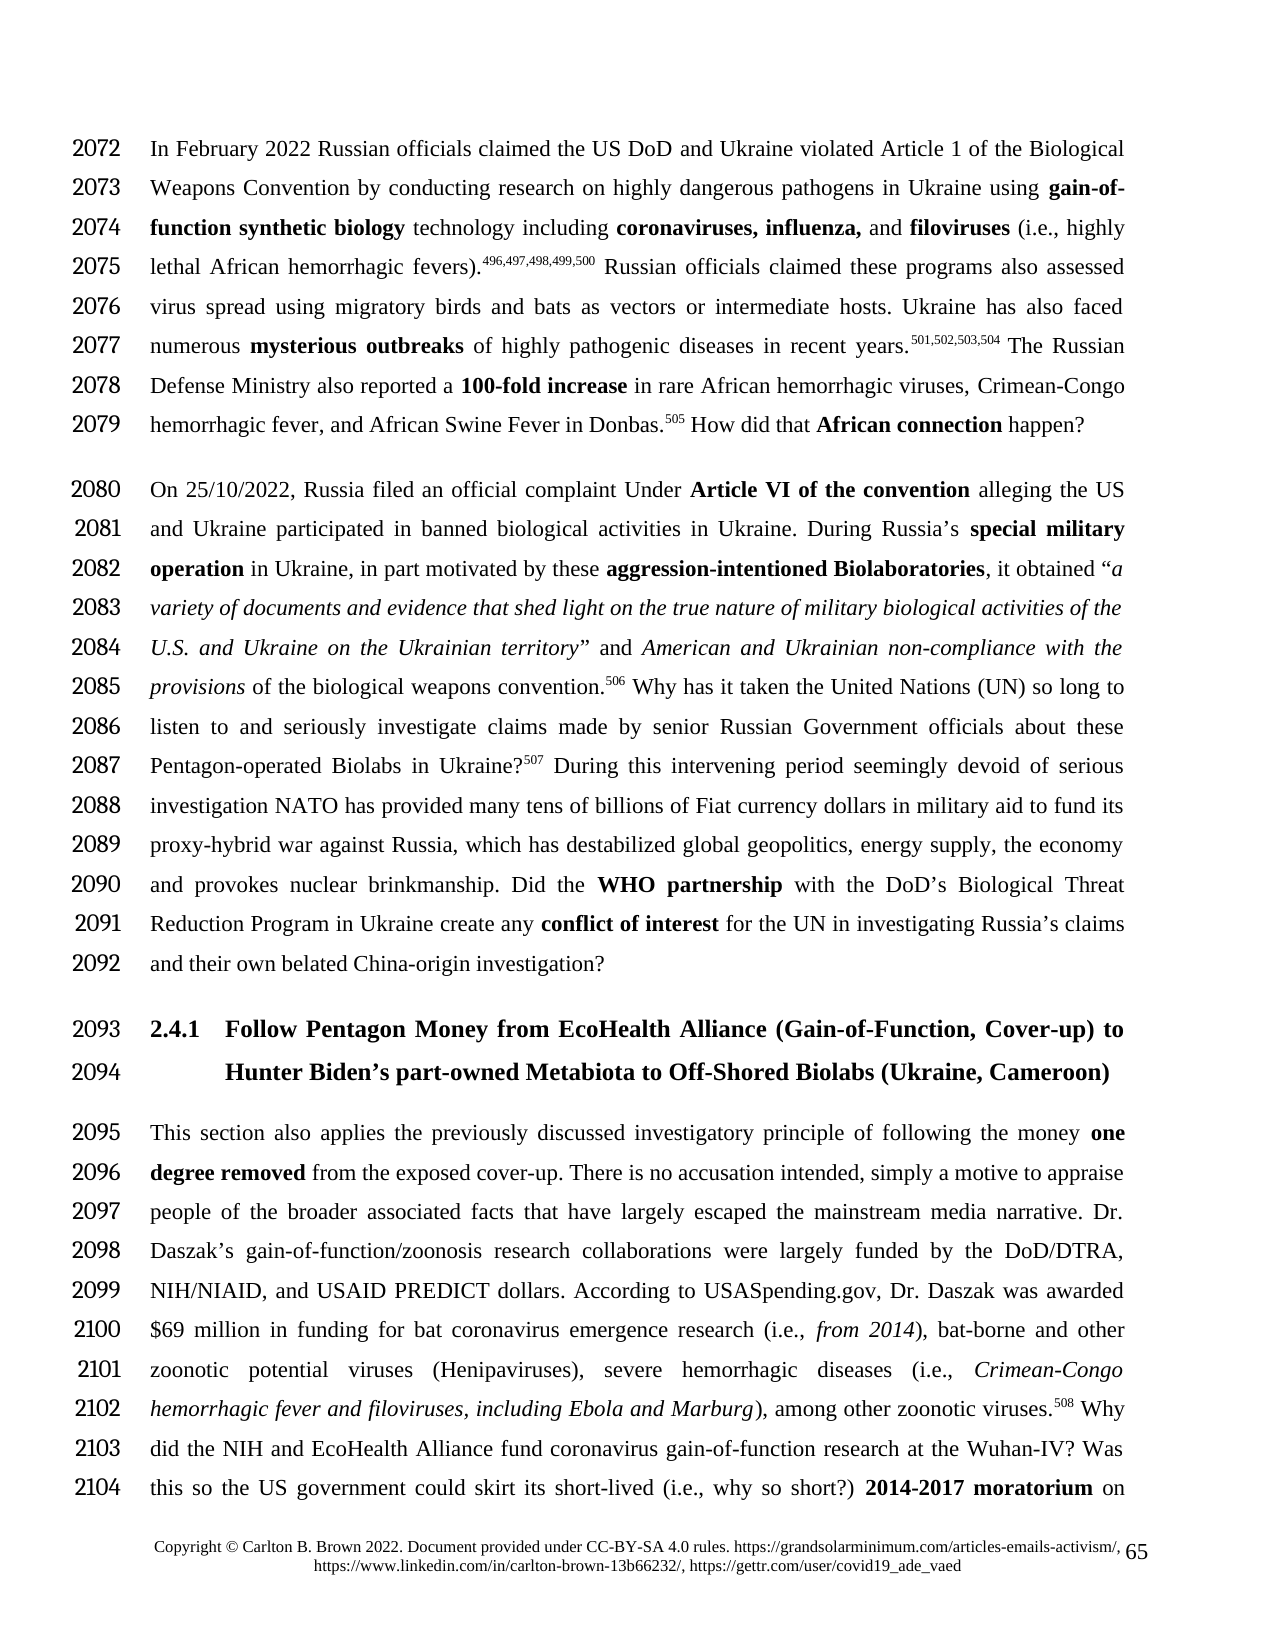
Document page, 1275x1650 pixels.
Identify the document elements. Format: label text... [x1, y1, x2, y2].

subtitle Follow Pentagon Money from EcoHealth Alliance (Gain-of-Function, Cover-up) to Hunter Biden’s part-owned Metabiota to Off-Shored Biolabs (Ukraine, Cameroon) [150, 1014, 1125, 1086]
text On 25/10/2022, Russia filed an official complaint Under Article VI of the convention alleging the US and Ukraine participated in banned biological activities in Ukraine. During Russia’s special military operation in Ukraine, in part motivated by these aggression-intentioned Biolaboratories, it obtained “a variety of documents and evidence that shed light on the true nature of military biological activities of the U.S. and Ukraine on the Ukrainian territory” and American and Ukrainian non-compliance with the provisions of the biological weapons convention. Why has it taken the United Nations (UN) so long to listen to and seriously investigate claims made by senior Russian Government officials about these Pentagon-operated Biolabs in Ukraine? During this intervening period seemingly devoid of serious investigation NATO has provided many tens of billions of Fiat currency dollars in military aid to fund its proxy-hybrid war against Russia, which has destabilized global geopolitics, energy supply, the economy and provokes nuclear brinkmanship. Did the WHO partnership with the DoD’s Biological Threat Reduction Program in Ukraine create any conflict of interest for the UN in investigating Russia’s claims and their own belated China-origin investigation? [150, 476, 1125, 976]
text In February 2022 Russian officials claimed the US DoD and Ukraine violated Article 1 of the Biological Weapons Convention by conducting research on highly dangerous pathogens in Ukraine using gain-of-function synthetic biology technology including coronaviruses, influenza, and filoviruses (i.e., highly lethal African hemorrhagic fevers).,,,, Russian officials claimed these programs also assessed virus spread using migratory birds and bats as vectors or intermediate hosts. Ukraine has also faced numerous mysterious outbreaks of highly pathogenic diseases in recent years.,,, The Russian Defense Ministry also reported a 100-fold increase in rare African hemorrhagic viruses, Crimean-Congo hemorrhagic fever, and African Swine Fever in Donbas. How did that African connection happen? [150, 135, 1125, 438]
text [150, 1119, 1125, 1501]
